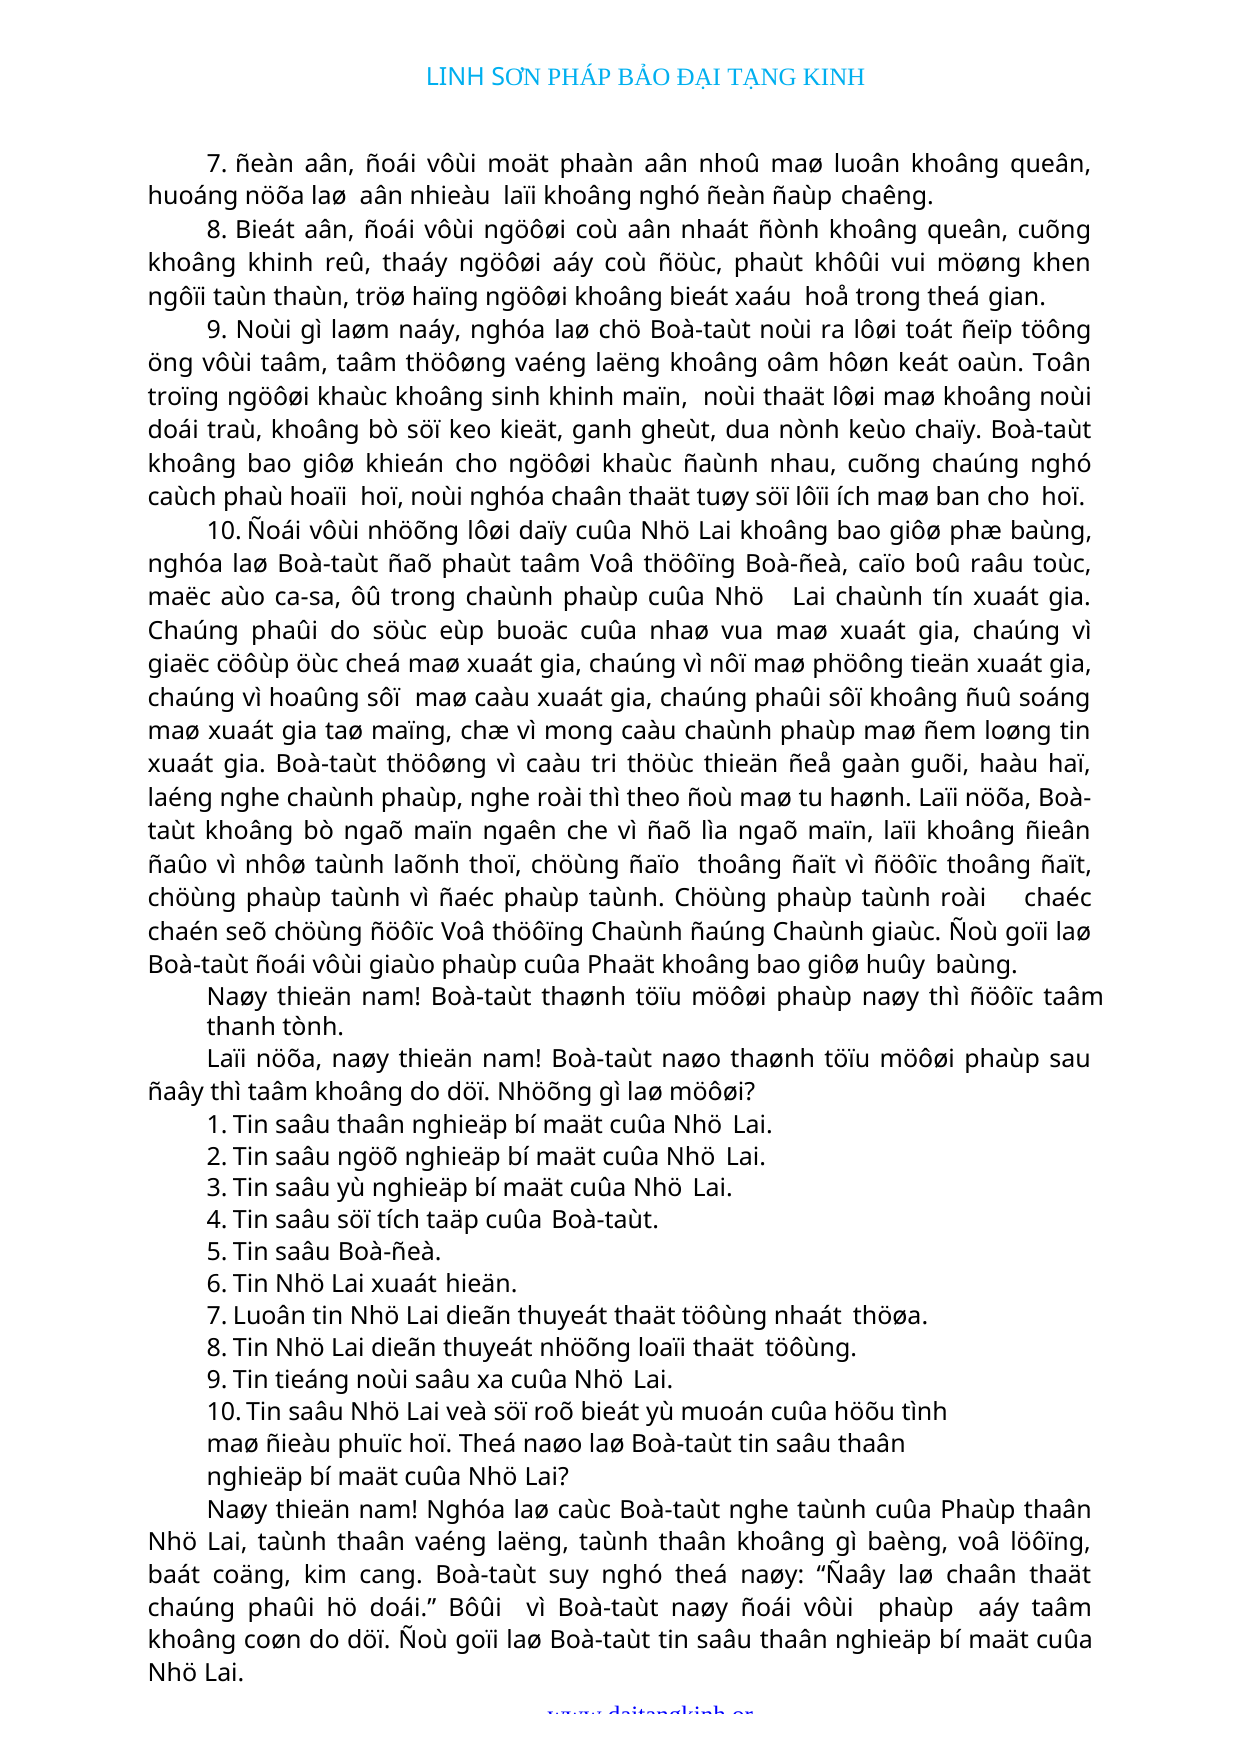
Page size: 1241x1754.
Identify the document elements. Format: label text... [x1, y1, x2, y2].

list Luoân tin Nhö Lai dieãn thuyeát thaät töôùng nhaát thöøa. [206, 1299, 1105, 1331]
list Tin saâu ngöõ nghieäp bí maät cuûa Nhö Lai. [206, 1139, 1105, 1171]
text Laïi nöõa, naøy thieän nam! Boà-taùt naøo thaønh töïu möôøi phaùp sau ñaây thì taâm khoâng do döï. Nhöõng gì laø möôøi? [147, 1041, 1092, 1108]
text Naøy thieän nam! Boà-taùt thaønh töïu möôøi phaùp naøy thì ñöôïc taâm thanh tònh. [206, 981, 1105, 1041]
list Tin saâu thaân nghieäp bí maät cuûa Nhö Lai. [206, 1108, 1105, 1139]
list Tin saâu yù nghieäp bí maät cuûa Nhö Lai. [206, 1171, 1105, 1203]
text Naøy thieän nam! Nghóa laø caùc Boà-taùt nghe taùnh cuûa Phaùp thaân Nhö Lai, taùnh thaân vaéng laëng, taùnh thaân khoâng gì baèng, voâ löôïng, baát coäng, kim cang. Boà-taùt suy nghó theá naøy: “Ñaây laø chaân thaät chaúng phaûi hö doái.” Bôûi vì Boà-taùt naøy ñoái vôùi phaùp aáy taâm khoâng coøn do döï. Ñoù goïi laø Boà-taùt tin saâu thaân nghieäp bí maät cuûa Nhö Lai. [147, 1492, 1093, 1689]
list Tin saâu söï tích taäp cuûa Boà-taùt. [206, 1203, 1105, 1235]
list Bieát aân, ñoái vôùi ngöôøi coù aân nhaát ñònh khoâng queân, cuõng khoâng khinh reû, thaáy ngöôøi aáy coù ñöùc, phaùt khôûi vui möøng khen ngôïi taùn thaùn, tröø haïng ngöôøi khoâng bieát xaáu hoå trong theá gian. [147, 212, 1093, 312]
list Tin Nhö Lai xuaát hieän. [206, 1267, 1105, 1299]
list Tin saâu Nhö Lai veà söï roõ bieát yù muoán cuûa höõu tình maø ñieàu phuïc hoï. Theá naøo laø Boà-taùt tin saâu thaân nghieäp bí maät cuûa Nhö Lai? [206, 1394, 977, 1492]
list Tin Nhö Lai dieãn thuyeát nhöõng loaïi thaät töôùng. [206, 1331, 1105, 1363]
list Tin tieáng noùi saâu xa cuûa Nhö Lai. [206, 1363, 1105, 1394]
list Tin saâu Boà-ñeà. [206, 1235, 1105, 1267]
list Ñoái vôùi nhöõng lôøi daïy cuûa Nhö Lai khoâng bao giôø phæ baùng, nghóa laø Boà-taùt ñaõ phaùt taâm Voâ thöôïng Boà-ñeà, caïo boû raâu toùc, maëc aùo ca-sa, ôû trong chaùnh phaùp cuûa Nhö Lai chaùnh tín xuaát gia. Chaúng phaûi do söùc eùp buoäc cuûa nhaø vua maø xuaát gia, chaúng vì giaëc cöôùp öùc cheá maø xuaát gia, chaúng vì nôï maø phöông tieän xuaát gia, chaúng vì hoaûng sôï maø caàu xuaát gia, chaúng phaûi sôï khoâng ñuû soáng maø xuaát gia taø maïng, chæ vì mong caàu chaùnh phaùp maø ñem loøng tin xuaát gia. Boà-taùt thöôøng vì caàu tri thöùc thieän ñeå gaàn guõi, haàu haï, laéng nghe chaùnh phaùp, nghe roài thì theo ñoù maø tu haønh. Laïi nöõa, Boà-taùt khoâng bò ngaõ maïn ngaên che vì ñaõ lìa ngaõ maïn, laïi khoâng ñieân ñaûo vì nhôø taùnh laõnh thoï, chöùng ñaïo thoâng ñaït vì ñöôïc thoâng ñaït, chöùng phaùp taùnh vì ñaéc phaùp taùnh. Chöùng phaùp taùnh roài chaéc chaén seõ chöùng ñöôïc Voâ thöôïng Chaùnh ñaúng Chaùnh giaùc. Ñoù goïi laø Boà-taùt ñoái vôùi giaùo phaùp cuûa Phaät khoâng bao giôø huûy baùng. [147, 513, 1093, 981]
list Noùi gì laøm naáy, nghóa laø chö Boà-taùt noùi ra lôøi toát ñeïp töông öng vôùi taâm, taâm thöôøng vaéng laëng khoâng oâm hôøn keát oaùn. Toân troïng ngöôøi khaùc khoâng sinh khinh maïn, noùi thaät lôøi maø khoâng noùi doái traù, khoâng bò söï keo kieät, ganh gheùt, dua nònh keùo chaïy. Boà-taùt khoâng bao giôø khieán cho ngöôøi khaùc ñaùnh nhau, cuõng chaúng nghó caùch phaù hoaïi hoï, noùi nghóa chaân thaät tuøy söï lôïi ích maø ban cho hoï. [147, 312, 1093, 513]
list ñeàn aân, ñoái vôùi moät phaàn aân nhoû maø luoân khoâng queân, huoáng nöõa laø aân nhieàu laïi khoâng nghó ñeàn ñaùp chaêng. [147, 145, 1093, 212]
